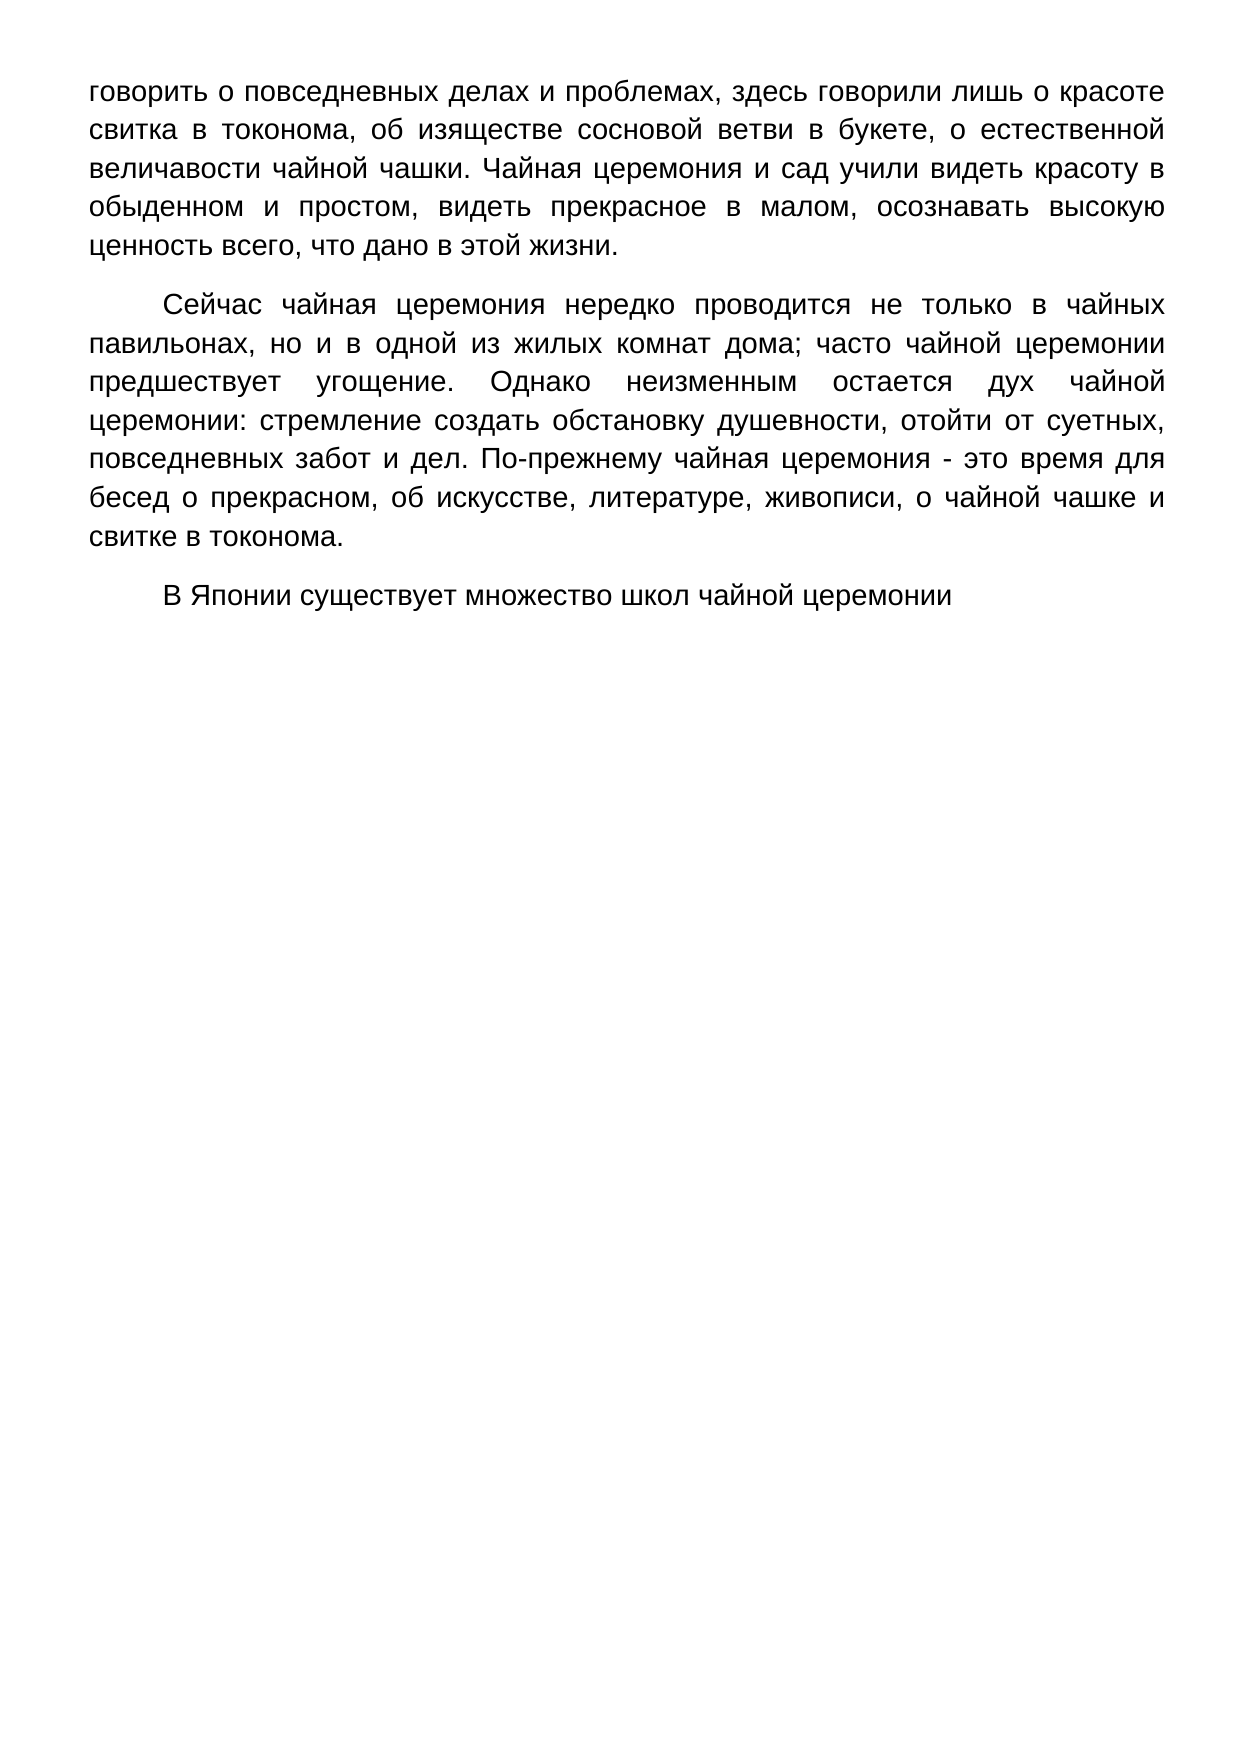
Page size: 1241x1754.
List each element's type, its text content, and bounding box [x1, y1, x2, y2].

text Сейчас чайная церемония нередко проводится не только в чайных павильонах, но и в одной из жилых комнат дома; часто чайной церемонии предшествует угощение. Однако неизменным остается дух чайной церемонии: стремление создать обстановку душевности, отойти от суетных, повседневных забот и дел. По-прежнему чайная церемония - это время для бесед о прекрасном, об искусстве, литературе, живописи, о чайной чашке и свитке в токонома. [89, 287, 1167, 552]
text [89, 74, 1167, 262]
text В Японии существует множество школ чайной церемонии [89, 578, 1167, 612]
